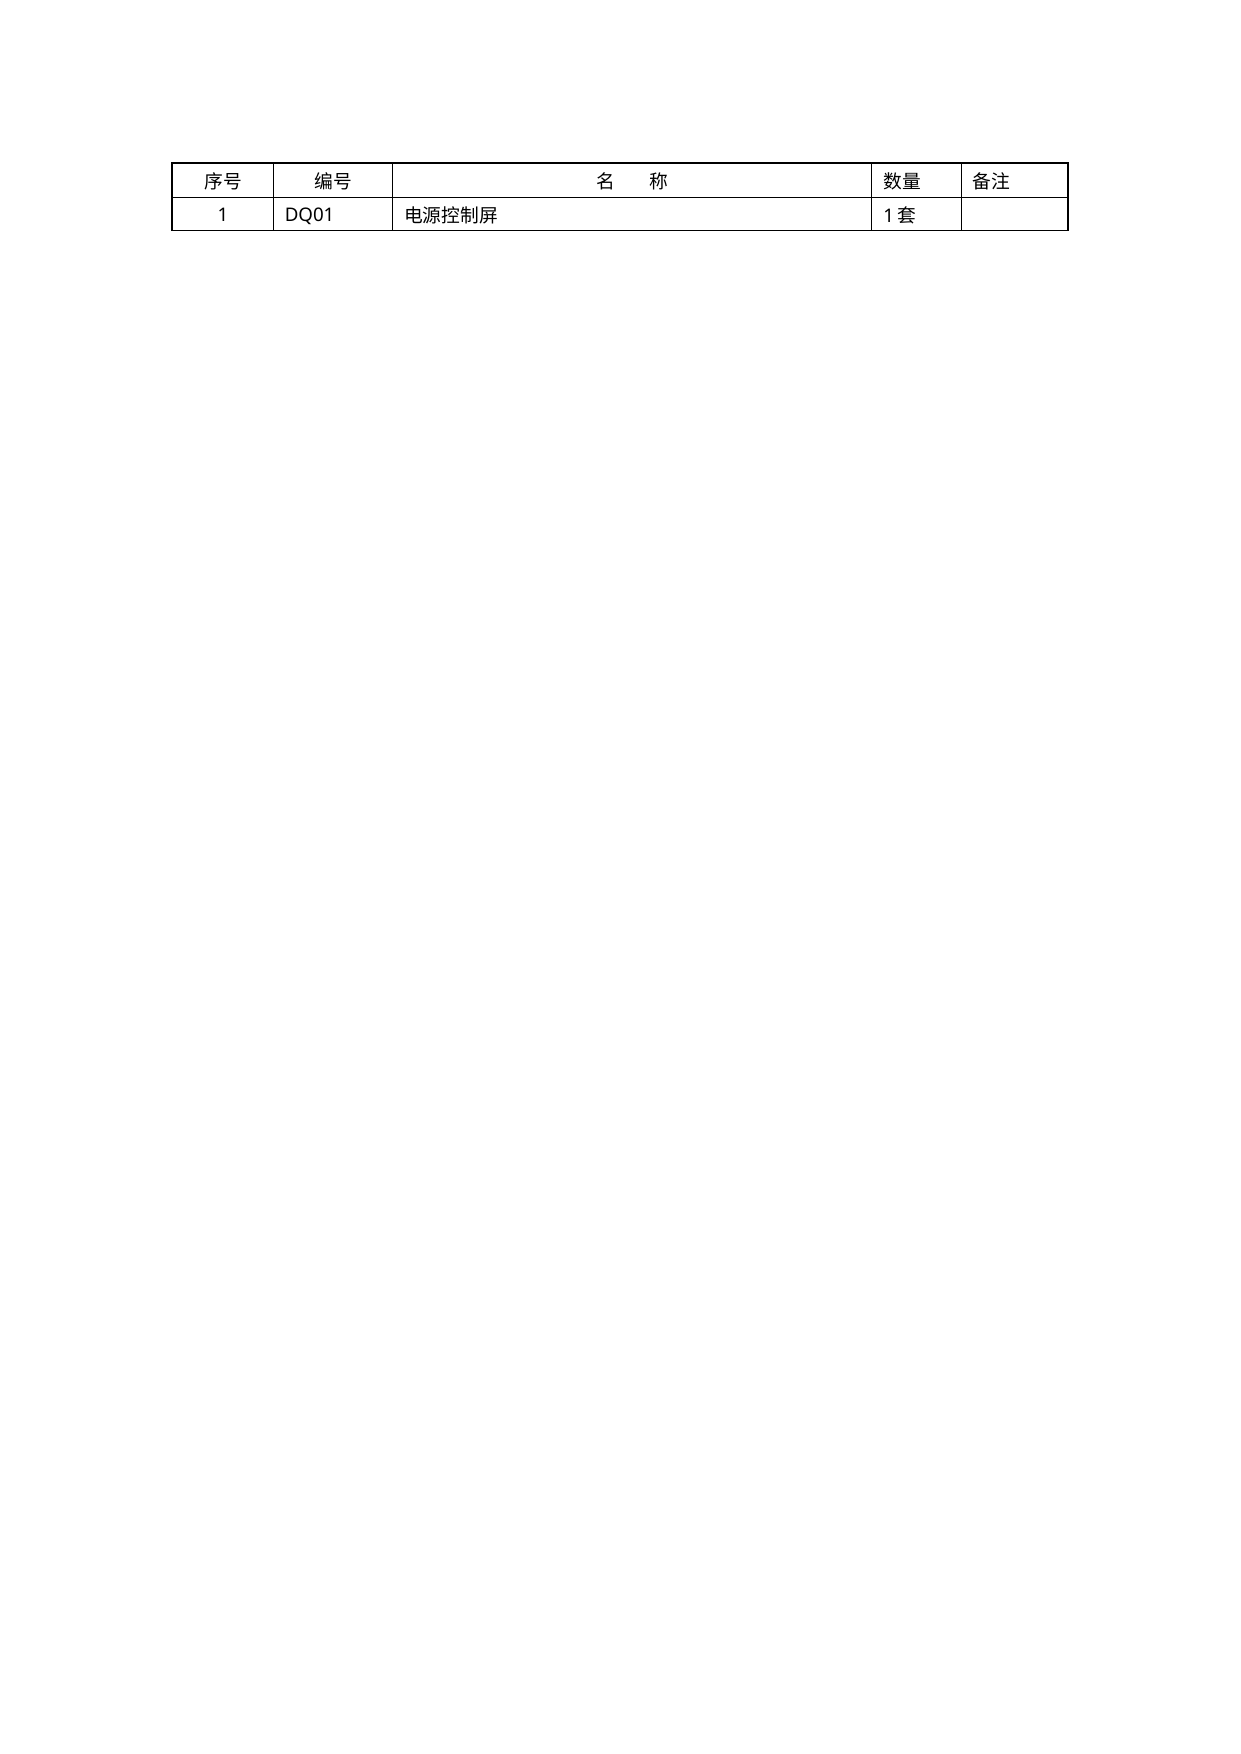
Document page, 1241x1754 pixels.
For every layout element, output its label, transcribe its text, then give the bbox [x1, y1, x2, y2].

table_header 编号 [274, 164, 392, 197]
table_cell 1 [173, 198, 273, 230]
table_header 数量 [872, 164, 961, 197]
table_cell 电源控制屏 [393, 198, 871, 230]
table_cell DQ01 [274, 198, 392, 230]
table_header 序号 [173, 164, 273, 197]
table_cell 1套 [872, 198, 961, 230]
table_header 备注 [962, 164, 1067, 197]
table_header 名 称 [393, 164, 871, 197]
table_cell [962, 198, 1067, 230]
